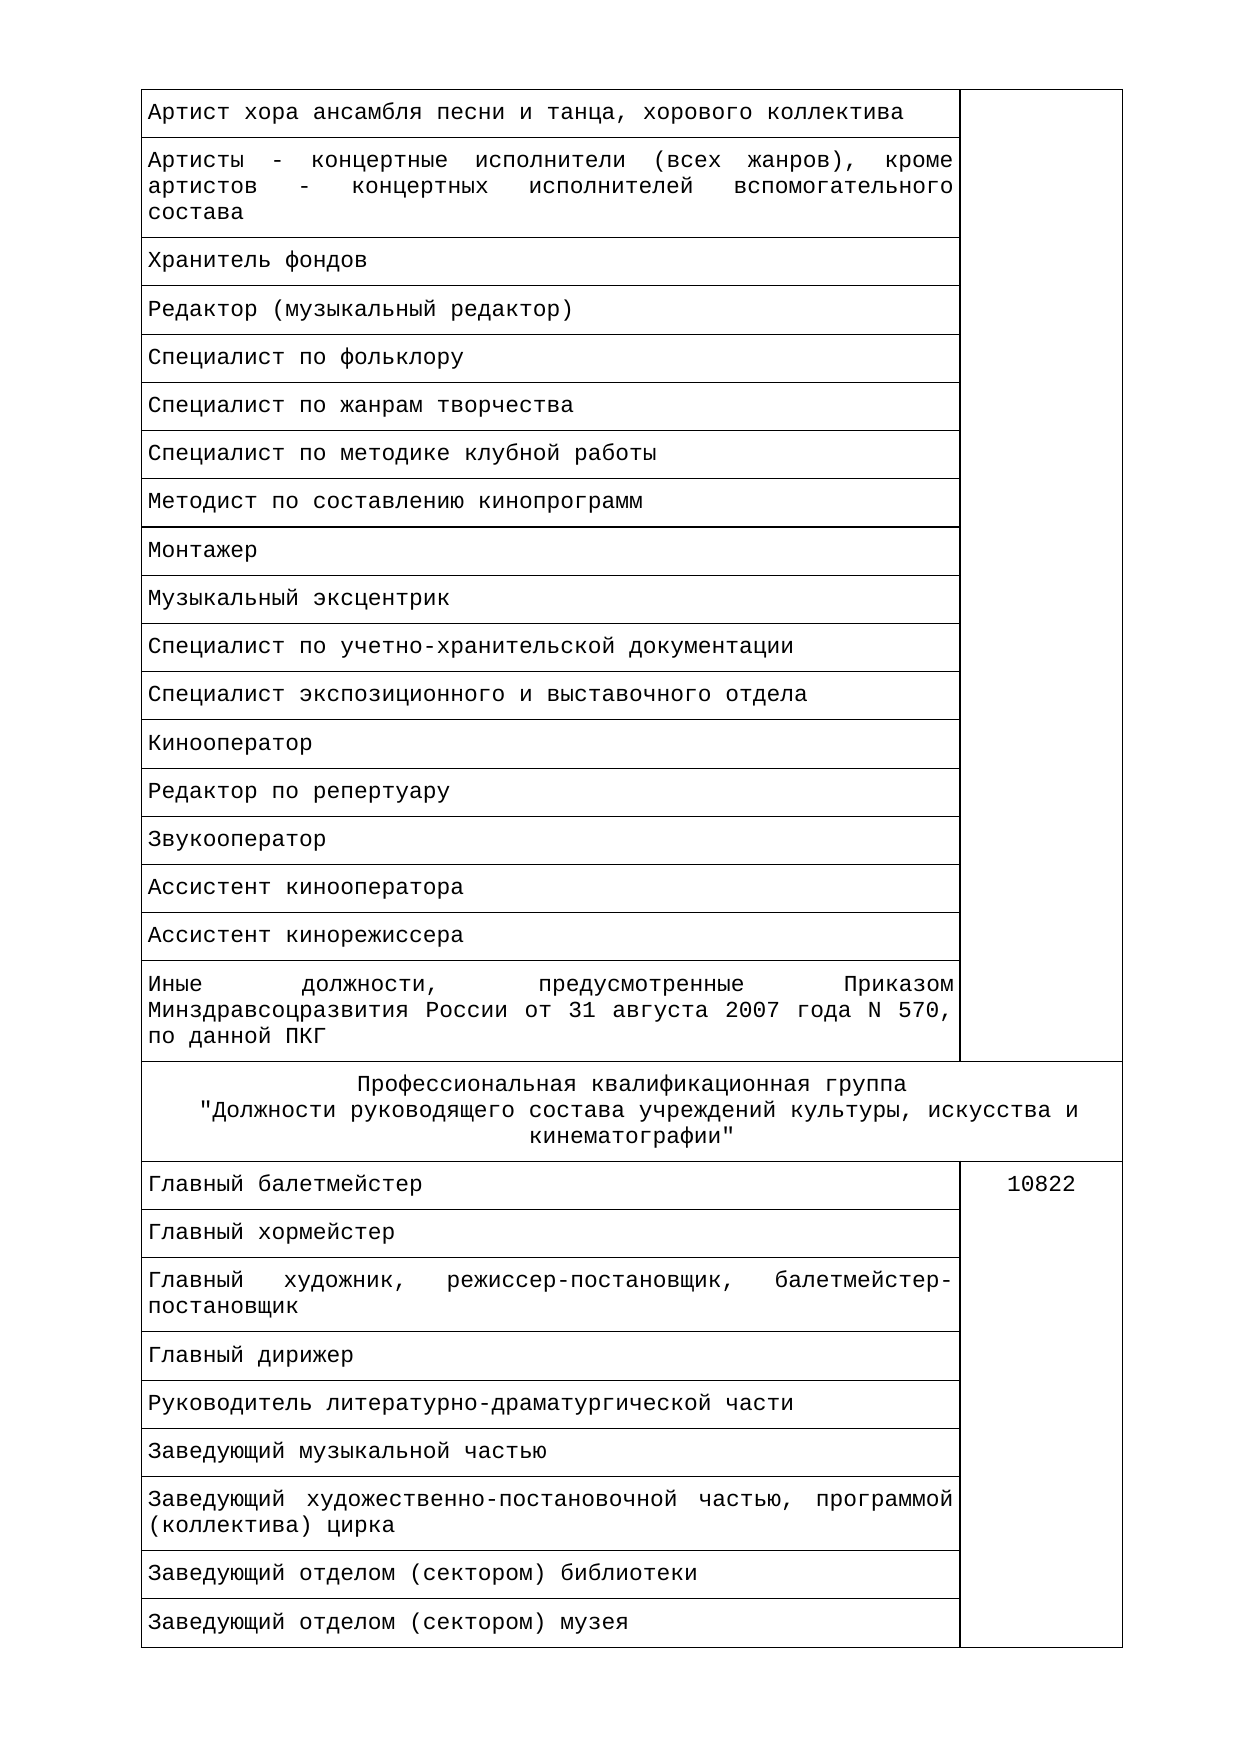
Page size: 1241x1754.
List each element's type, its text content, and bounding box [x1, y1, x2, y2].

table_cell Специалист по учетно-хранительской документации [142, 624, 959, 671]
table_cell Заведующий отделом (сектором) музея [142, 1599, 959, 1647]
table_cell Хранитель фондов [142, 238, 959, 285]
table_cell Звукооператор [142, 817, 959, 864]
table_cell Монтажер [142, 528, 959, 574]
table_cell Главный художник, режиссер-постановщик, балетмейстер-постановщик [142, 1258, 959, 1331]
table_cell 10822 [961, 1162, 1122, 1647]
table_cell Артисты - концертные исполнители (всех жанров), кроме артистов - концертных исполнителей вспомогательного состава [142, 138, 959, 237]
table_cell Заведующий отделом (сектором) библиотеки [142, 1551, 959, 1598]
table_cell Заведующий музыкальной частью [142, 1429, 959, 1476]
table_cell Специалист по жанрам творчества [142, 383, 959, 430]
table_cell Методист по составлению кинопрограмм [142, 479, 959, 526]
table_cell Главный балетмейстер [142, 1162, 959, 1209]
table_cell Редактор (музыкальный редактор) [142, 286, 959, 333]
table_cell Заведующий художественно-постановочной частью, программой (коллектива) цирка [142, 1477, 959, 1550]
table_cell Музыкальный эксцентрик [142, 576, 959, 623]
table_cell Иные должности, предусмотренные Приказом Минздравсоцразвития России от 31 августа 2007 года N 570, по данной ПКГ [142, 961, 959, 1061]
table_cell Главный дирижер [142, 1332, 959, 1379]
table_cell Руководитель литературно-драматургической части [142, 1381, 959, 1428]
table_cell Кинооператор [142, 720, 959, 767]
table_cell Главный хормейстер [142, 1210, 959, 1257]
table_cell Ассистент кинооператора [142, 865, 959, 912]
table_cell Специалист по фольклору [142, 335, 959, 382]
table_cell Редактор по репертуару [142, 769, 959, 816]
table_cell Специалист по методике клубной работы [142, 431, 959, 478]
table_cell Артист хора ансамбля песни и танца, хорового коллектива [142, 90, 959, 137]
table_cell Ассистент кинорежиссера [142, 913, 959, 960]
table_cell Специалист экспозиционного и выставочного отдела [142, 672, 959, 719]
table_cell Профессиональная квалификационная группа "Должности руководящего состава учреждений культуры, искусства и кинематографии" [142, 1062, 1122, 1161]
